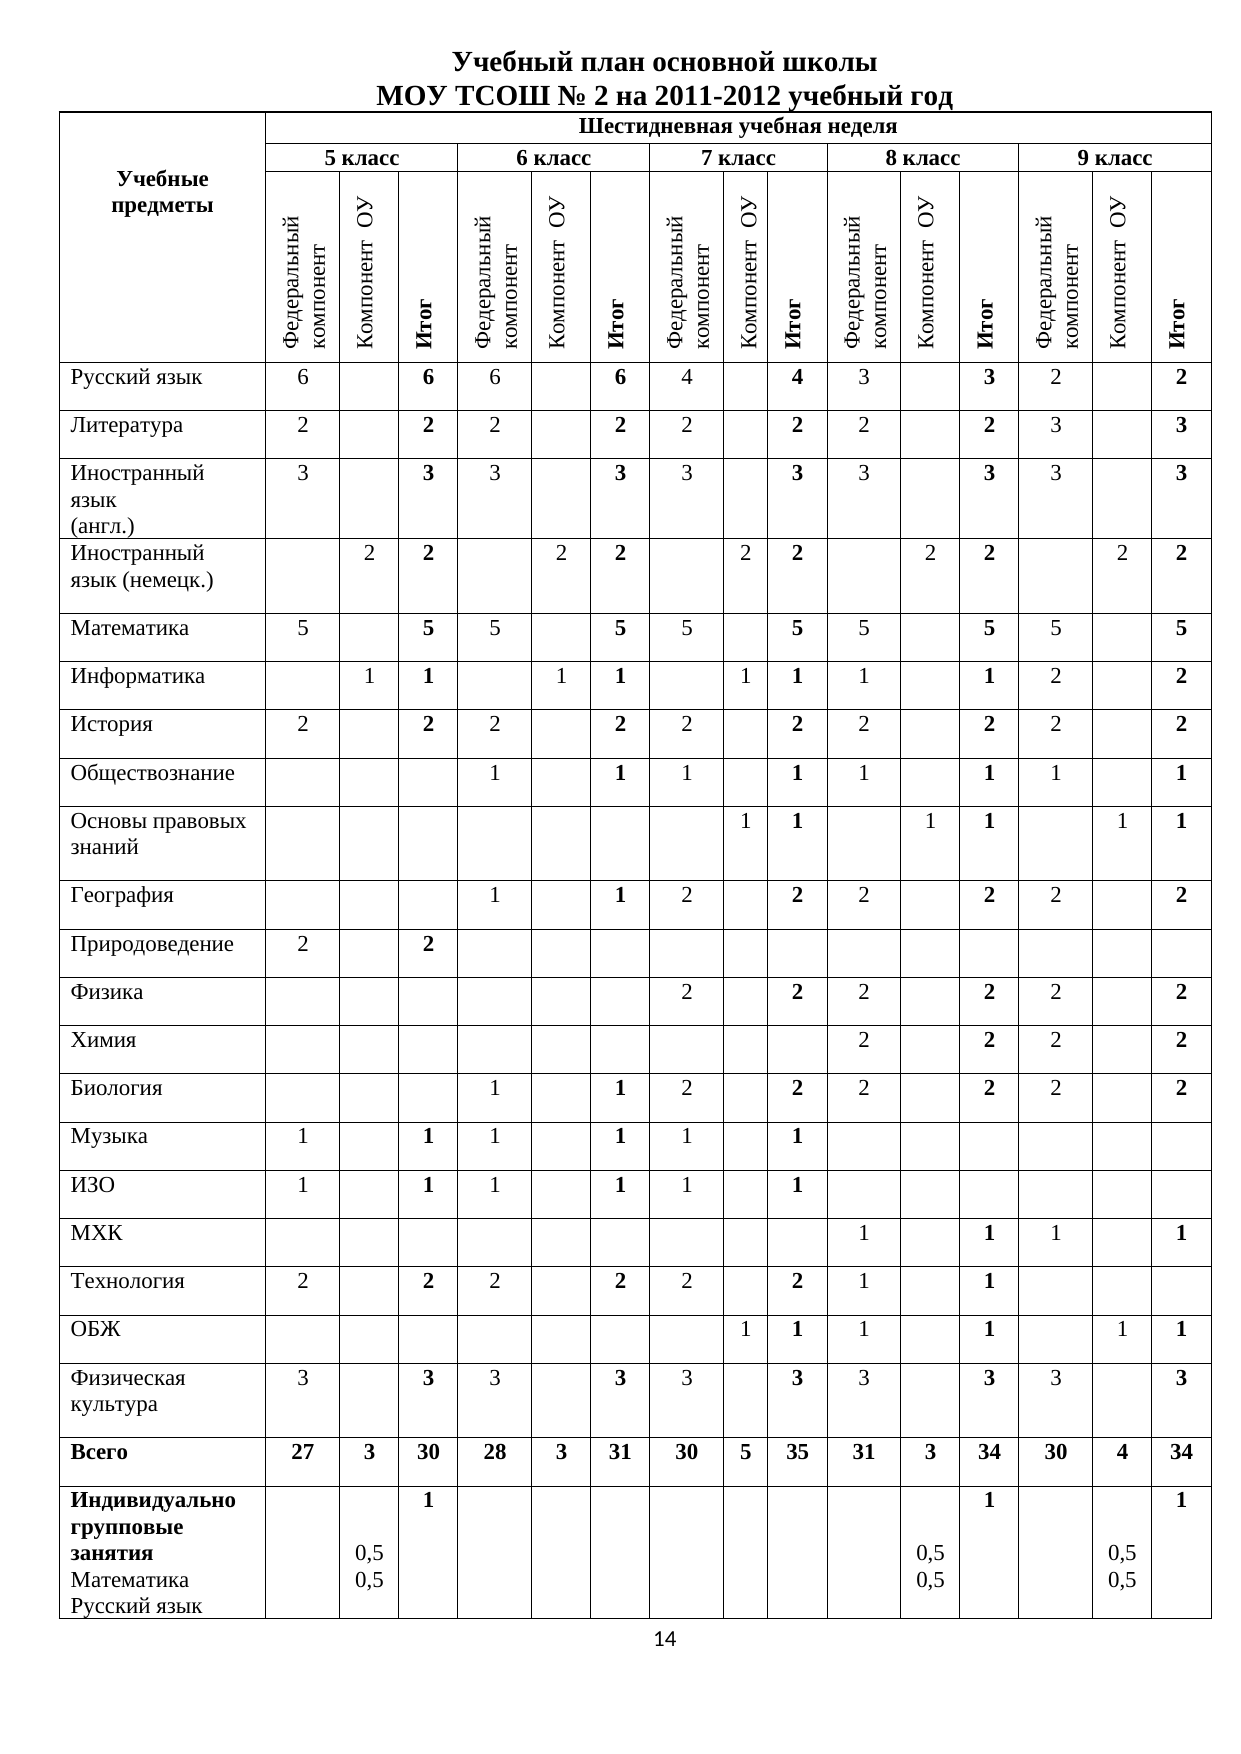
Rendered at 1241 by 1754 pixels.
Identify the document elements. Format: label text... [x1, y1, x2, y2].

table_cell 3 [828, 363, 900, 410]
table_cell Федеральный компонент [828, 172, 900, 362]
table_cell Иностранный язык (немецк.) [60, 539, 265, 613]
table_cell 5 [828, 614, 900, 661]
table_cell [340, 1267, 398, 1314]
table_cell Иностранный язык (англ.) [60, 459, 265, 538]
table_cell 1 [828, 759, 900, 806]
table_cell 2 [458, 710, 531, 758]
table_cell Компонент ОУ [340, 172, 398, 362]
table_cell 1 [458, 759, 531, 806]
table_cell Компонент ОУ [532, 172, 590, 362]
table_cell 3 [266, 1364, 339, 1437]
table_cell 1 [828, 1267, 900, 1314]
table_cell [650, 1487, 723, 1618]
table_cell Компонент ОУ [901, 172, 959, 362]
table_cell 5 [724, 1438, 767, 1486]
table_cell 2 [828, 978, 900, 1025]
table_cell [591, 1219, 649, 1266]
table_cell 3 [1152, 411, 1211, 458]
table_cell [724, 614, 767, 661]
table_cell [768, 930, 827, 977]
table_cell Всего [60, 1438, 265, 1486]
table_cell [266, 1316, 339, 1363]
table_cell [960, 930, 1018, 977]
table_cell 1 [1152, 759, 1211, 806]
table_cell 5 [768, 614, 827, 661]
table_cell [1093, 614, 1151, 661]
table_cell 2 [960, 978, 1018, 1025]
table_cell 0,5 0,5 [1093, 1487, 1151, 1618]
table_cell [650, 1026, 723, 1073]
table_cell [901, 759, 959, 806]
table_cell 5 класс [266, 144, 457, 171]
table_cell 1 [768, 662, 827, 709]
table_cell [1152, 1123, 1211, 1170]
table_cell 2 [399, 710, 457, 758]
table_cell [532, 1123, 590, 1170]
table_cell [724, 759, 767, 806]
table_cell 2 [1019, 881, 1092, 929]
table_cell [399, 881, 457, 929]
table_cell [724, 710, 767, 758]
table_cell 2 [650, 978, 723, 1025]
table_cell 2 [399, 411, 457, 458]
table_cell [458, 539, 531, 613]
table_cell Литература [60, 411, 265, 458]
table_cell 2 [1152, 978, 1211, 1025]
table_cell [1019, 1487, 1092, 1618]
table_cell ИЗО [60, 1171, 265, 1218]
table_cell 1 [591, 1123, 649, 1170]
table_cell [1093, 363, 1151, 410]
table_cell [724, 1487, 767, 1618]
table_cell [901, 1026, 959, 1073]
table_cell 7 класс [650, 144, 827, 171]
table_cell [1093, 459, 1151, 538]
table_cell [340, 411, 398, 458]
table_cell 3 [650, 459, 723, 538]
table_cell [399, 759, 457, 806]
table_cell 1 [960, 662, 1018, 709]
table_cell 2 [650, 710, 723, 758]
table_cell [340, 881, 398, 929]
table_cell 30 [399, 1438, 457, 1486]
table_cell [266, 881, 339, 929]
table_cell [901, 411, 959, 458]
table_cell [532, 614, 590, 661]
table_cell 3 [399, 459, 457, 538]
table_cell [266, 978, 339, 1025]
table_cell [1019, 930, 1092, 977]
table_header Учебные предметы [60, 113, 265, 362]
table_cell 1 [960, 1219, 1018, 1266]
table_cell 2 [1152, 363, 1211, 410]
table_cell [901, 1074, 959, 1122]
table_cell 2 [1152, 1074, 1211, 1122]
table_cell 2 [650, 1074, 723, 1122]
table_cell 4 [650, 363, 723, 410]
table_cell [901, 930, 959, 977]
table_cell 1 [960, 759, 1018, 806]
table_cell [458, 807, 531, 880]
table_cell 2 [768, 881, 827, 929]
table_cell 3 [1019, 459, 1092, 538]
table_cell 2 [1152, 539, 1211, 613]
table_cell 1 [591, 759, 649, 806]
table_cell 2 [768, 539, 827, 613]
table_cell [458, 662, 531, 709]
table_cell Химия [60, 1026, 265, 1073]
table_cell 3 [828, 459, 900, 538]
table_cell [901, 710, 959, 758]
table_cell [650, 539, 723, 613]
table_cell 6 [591, 363, 649, 410]
table_cell 3 [650, 1364, 723, 1437]
table_cell 1 [458, 1171, 531, 1218]
table_cell [458, 1026, 531, 1073]
table_cell 2 [960, 881, 1018, 929]
table_cell Физическая культура [60, 1364, 265, 1437]
table_cell [960, 1171, 1018, 1218]
table_cell 6 [458, 363, 531, 410]
table_cell 3 [458, 459, 531, 538]
table_cell [1093, 1364, 1151, 1437]
table_cell [399, 978, 457, 1025]
table_cell Компонент ОУ [724, 172, 767, 362]
table_cell [532, 1364, 590, 1437]
table_cell [340, 1026, 398, 1073]
table_cell [591, 978, 649, 1025]
table_cell [532, 1026, 590, 1073]
table_cell [532, 930, 590, 977]
table_cell 5 [266, 614, 339, 661]
table_cell 1 [724, 807, 767, 880]
table_cell [591, 1487, 649, 1618]
text МОУ ТСОШ № 2 на 2011-2012 учебный год [177, 78, 1152, 111]
table_cell [724, 1026, 767, 1073]
table_cell [532, 759, 590, 806]
table_cell 2 [1152, 881, 1211, 929]
table_cell [340, 1364, 398, 1437]
table_cell 0,5 0,5 [340, 1487, 398, 1618]
table_cell [532, 1487, 590, 1618]
table_cell 2 [266, 1267, 339, 1314]
table_cell [1019, 1123, 1092, 1170]
table_cell 2 [960, 710, 1018, 758]
table_cell 1 [768, 1123, 827, 1170]
table_cell 4 [1093, 1438, 1151, 1486]
table_cell [901, 881, 959, 929]
table_header Шестидневная учебная неделя [266, 113, 1211, 143]
table_cell 2 [1152, 710, 1211, 758]
table_cell 1 [399, 662, 457, 709]
table_cell [340, 1316, 398, 1363]
table_cell [340, 363, 398, 410]
table_cell 2 [724, 539, 767, 613]
table_cell Биология [60, 1074, 265, 1122]
table_cell 1 [768, 1171, 827, 1218]
table_cell [828, 539, 900, 613]
table_cell 1 [591, 662, 649, 709]
table_cell [266, 1487, 339, 1618]
table_cell 2 [1093, 539, 1151, 613]
table_cell [724, 1074, 767, 1122]
table_cell 3 [1152, 1364, 1211, 1437]
table_cell 28 [458, 1438, 531, 1486]
table_cell 31 [591, 1438, 649, 1486]
table_cell [340, 930, 398, 977]
table_cell 1 [340, 662, 398, 709]
table_cell [458, 978, 531, 1025]
table_cell [1019, 1316, 1092, 1363]
table_cell 8 класс [828, 144, 1018, 171]
table_cell [340, 1219, 398, 1266]
table_cell 2 [591, 1267, 649, 1314]
table_cell [768, 1487, 827, 1618]
table_cell 30 [1019, 1438, 1092, 1486]
table_cell [724, 1171, 767, 1218]
table_cell [399, 1074, 457, 1122]
table_cell Итог [1152, 172, 1211, 362]
table_cell 30 [650, 1438, 723, 1486]
table_cell [1093, 1171, 1151, 1218]
table_cell [458, 1316, 531, 1363]
table_cell 6 [399, 363, 457, 410]
table_cell 2 [768, 710, 827, 758]
table_cell [901, 1364, 959, 1437]
table_cell 3 [532, 1438, 590, 1486]
table_cell 1 [1152, 1219, 1211, 1266]
table_cell 2 [960, 539, 1018, 613]
table_cell [532, 978, 590, 1025]
table_cell [1093, 710, 1151, 758]
table_cell [650, 662, 723, 709]
table_cell 5 [399, 614, 457, 661]
table_cell [1093, 881, 1151, 929]
table_cell [1093, 978, 1151, 1025]
table_cell [340, 614, 398, 661]
table_cell 2 [1019, 662, 1092, 709]
table_cell 1 [399, 1171, 457, 1218]
table_cell [1019, 807, 1092, 880]
table_cell 2 [828, 411, 900, 458]
table_cell 2 [266, 411, 339, 458]
table_cell 2 [591, 411, 649, 458]
table_cell [458, 1487, 531, 1618]
table_cell [532, 881, 590, 929]
table_cell [1152, 1267, 1211, 1314]
table_cell [1093, 1267, 1151, 1314]
table_cell 1 [591, 1074, 649, 1122]
table_cell [340, 1123, 398, 1170]
table_cell [724, 1267, 767, 1314]
table_cell 6 [266, 363, 339, 410]
table_cell 1 [960, 1316, 1018, 1363]
table_cell [650, 1316, 723, 1363]
table_cell [399, 1316, 457, 1363]
table_cell [532, 710, 590, 758]
table_cell 3 [960, 363, 1018, 410]
table_cell 2 [458, 1267, 531, 1314]
table_cell [1152, 930, 1211, 977]
table_cell 2 [591, 710, 649, 758]
table_cell Информатика [60, 662, 265, 709]
table_cell [828, 1171, 900, 1218]
table_cell [1093, 930, 1151, 977]
table_cell 2 [340, 539, 398, 613]
table_cell 2 [1019, 1074, 1092, 1122]
table_cell [532, 459, 590, 538]
table_cell [724, 978, 767, 1025]
table_cell [591, 1316, 649, 1363]
table_cell 5 [591, 614, 649, 661]
table_cell 1 [960, 807, 1018, 880]
table_cell [532, 807, 590, 880]
table_cell [901, 1267, 959, 1314]
table_cell 0,5 0,5 [901, 1487, 959, 1618]
table_cell [532, 363, 590, 410]
table_cell [1093, 1123, 1151, 1170]
table_cell [960, 1123, 1018, 1170]
table_cell [266, 759, 339, 806]
table_cell [768, 1026, 827, 1073]
table_cell 3 [399, 1364, 457, 1437]
table_cell [340, 1171, 398, 1218]
table_cell [399, 807, 457, 880]
table_cell 3 [960, 459, 1018, 538]
table_cell 2 [266, 710, 339, 758]
table_cell [591, 1026, 649, 1073]
table_cell 34 [1152, 1438, 1211, 1486]
table_cell 1 [650, 759, 723, 806]
table_cell 2 [960, 411, 1018, 458]
table_cell 1 [458, 1074, 531, 1122]
table_cell [724, 930, 767, 977]
table_cell 1 [1093, 807, 1151, 880]
table_cell МХК [60, 1219, 265, 1266]
table_cell 1 [1019, 759, 1092, 806]
table_cell [1093, 411, 1151, 458]
table_cell 1 [399, 1123, 457, 1170]
table_cell 2 [532, 539, 590, 613]
table_cell 1 [768, 759, 827, 806]
table_cell [340, 1074, 398, 1122]
table_cell [828, 807, 900, 880]
table_cell [532, 1267, 590, 1314]
table_cell [399, 1219, 457, 1266]
table_cell 1 [960, 1267, 1018, 1314]
table_cell [724, 881, 767, 929]
table_cell 31 [828, 1438, 900, 1486]
table_cell География [60, 881, 265, 929]
table_cell 1 [458, 1123, 531, 1170]
table_cell 1 [724, 662, 767, 709]
table_cell 3 [340, 1438, 398, 1486]
table_cell Обществознание [60, 759, 265, 806]
table_cell [340, 978, 398, 1025]
table_cell 2 [1152, 1026, 1211, 1073]
table_cell 1 [532, 662, 590, 709]
table_cell [532, 1171, 590, 1218]
table_cell 1 [1152, 807, 1211, 880]
table_cell 1 [650, 1171, 723, 1218]
table_cell [266, 1026, 339, 1073]
table_cell [1019, 1267, 1092, 1314]
table_cell 1 [960, 1487, 1018, 1618]
table_cell 1 [1019, 1219, 1092, 1266]
table_cell [266, 807, 339, 880]
table_cell [1093, 662, 1151, 709]
table_cell [532, 1074, 590, 1122]
table_cell [901, 459, 959, 538]
table_cell 5 [1152, 614, 1211, 661]
table_cell 3 [1019, 1364, 1092, 1437]
table_cell 2 [960, 1074, 1018, 1122]
table_cell [532, 1219, 590, 1266]
table_cell [266, 662, 339, 709]
table_cell 1 [828, 1316, 900, 1363]
table_cell 9 класс [1019, 144, 1211, 171]
table_cell 1 [768, 807, 827, 880]
table_cell Итог [960, 172, 1018, 362]
table_cell Музыка [60, 1123, 265, 1170]
table_cell [828, 1123, 900, 1170]
table_cell Индивидуально групповые занятия Математика Русский язык [60, 1487, 265, 1618]
table_cell 2 [828, 1026, 900, 1073]
table_cell [650, 930, 723, 977]
table_cell [828, 930, 900, 977]
table_cell 2 [1019, 710, 1092, 758]
table_cell [1019, 1171, 1092, 1218]
table_cell [591, 930, 649, 977]
table_cell [724, 411, 767, 458]
table_cell Технология [60, 1267, 265, 1314]
text Учебный план основной школы [177, 44, 1152, 78]
table_cell [650, 1219, 723, 1266]
table_cell [532, 1316, 590, 1363]
table_cell [1093, 759, 1151, 806]
table_cell 2 [399, 930, 457, 977]
table_cell [266, 539, 339, 613]
table_cell 3 [591, 1364, 649, 1437]
table_cell 3 [591, 459, 649, 538]
table_cell [901, 978, 959, 1025]
table_cell 2 [768, 1074, 827, 1122]
table_cell Федеральный компонент [650, 172, 723, 362]
table_cell 1 [266, 1171, 339, 1218]
table_cell 1 [724, 1316, 767, 1363]
table_cell [901, 1316, 959, 1363]
table_cell 3 [901, 1438, 959, 1486]
table_cell [650, 807, 723, 880]
table_cell Итог [768, 172, 827, 362]
table_cell 27 [266, 1438, 339, 1486]
table_cell 1 [828, 662, 900, 709]
table_cell 2 [901, 539, 959, 613]
table_cell Итог [591, 172, 649, 362]
table_cell Федеральный компонент [1019, 172, 1092, 362]
table_cell 1 [399, 1487, 457, 1618]
table_cell 1 [1152, 1316, 1211, 1363]
table_cell [724, 1123, 767, 1170]
table_cell 2 [768, 978, 827, 1025]
table_cell 3 [458, 1364, 531, 1437]
table_cell 34 [960, 1438, 1018, 1486]
table_cell 5 [1019, 614, 1092, 661]
table_cell 4 [768, 363, 827, 410]
table_cell [828, 1487, 900, 1618]
table_cell Русский язык [60, 363, 265, 410]
table_cell [340, 807, 398, 880]
table_cell [901, 1171, 959, 1218]
table_cell 2 [1019, 1026, 1092, 1073]
table_cell Федеральный компонент [266, 172, 339, 362]
table_cell 6 класс [458, 144, 649, 171]
table_cell 2 [1152, 662, 1211, 709]
table_cell [340, 710, 398, 758]
table_cell 5 [458, 614, 531, 661]
table_cell [901, 1123, 959, 1170]
table_cell Итог [399, 172, 457, 362]
table_cell [1019, 539, 1092, 613]
table_cell 2 [591, 539, 649, 613]
table_cell Природоведение [60, 930, 265, 977]
table_cell 1 [591, 1171, 649, 1218]
table_cell [1093, 1074, 1151, 1122]
table_cell 2 [828, 710, 900, 758]
table_cell 2 [768, 411, 827, 458]
table_cell [724, 459, 767, 538]
table_cell [1093, 1026, 1151, 1073]
table_cell Основы правовых знаний [60, 807, 265, 880]
table_cell [340, 759, 398, 806]
table_cell 1 [768, 1316, 827, 1363]
table_cell 2 [650, 881, 723, 929]
table_cell 35 [768, 1438, 827, 1486]
table_cell ОБЖ [60, 1316, 265, 1363]
table_cell Физика [60, 978, 265, 1025]
table_cell 1 [901, 807, 959, 880]
table_cell [1093, 1219, 1151, 1266]
table_cell [458, 1219, 531, 1266]
table_cell 1 [1093, 1316, 1151, 1363]
table_cell 3 [1019, 411, 1092, 458]
table_cell 2 [828, 1074, 900, 1122]
table_cell [532, 411, 590, 458]
table_cell 2 [458, 411, 531, 458]
table_cell [340, 459, 398, 538]
table_cell 1 [266, 1123, 339, 1170]
table_cell Компонент ОУ [1093, 172, 1151, 362]
table_cell 2 [650, 411, 723, 458]
table_cell 3 [768, 1364, 827, 1437]
table_cell 5 [960, 614, 1018, 661]
table_cell [458, 930, 531, 977]
table_cell Математика [60, 614, 265, 661]
table_cell [266, 1074, 339, 1122]
table_cell 5 [650, 614, 723, 661]
table_cell 2 [960, 1026, 1018, 1073]
table_cell 1 [650, 1123, 723, 1170]
table_cell [399, 1026, 457, 1073]
table_cell 2 [828, 881, 900, 929]
table_cell Федеральный компонент [458, 172, 531, 362]
table_cell [901, 1219, 959, 1266]
table_cell 3 [828, 1364, 900, 1437]
table_cell 2 [399, 539, 457, 613]
table_cell 2 [266, 930, 339, 977]
table_cell 3 [1152, 459, 1211, 538]
table_cell [901, 614, 959, 661]
table_cell 1 [458, 881, 531, 929]
table_cell 2 [399, 1267, 457, 1314]
table_cell [724, 1364, 767, 1437]
table_cell 1 [1152, 1487, 1211, 1618]
table_cell 1 [591, 881, 649, 929]
table_cell 2 [1019, 363, 1092, 410]
table_cell 3 [960, 1364, 1018, 1437]
table_cell [266, 1219, 339, 1266]
table_cell [768, 1219, 827, 1266]
table_cell 1 [828, 1219, 900, 1266]
table_cell [724, 363, 767, 410]
table_cell [901, 662, 959, 709]
table_cell [591, 807, 649, 880]
table_cell 2 [650, 1267, 723, 1314]
table_cell 3 [266, 459, 339, 538]
table_cell 2 [1019, 978, 1092, 1025]
table_cell История [60, 710, 265, 758]
table_cell 3 [768, 459, 827, 538]
table_cell 2 [768, 1267, 827, 1314]
table_cell [1152, 1171, 1211, 1218]
table_cell [724, 1219, 767, 1266]
table_cell [901, 363, 959, 410]
